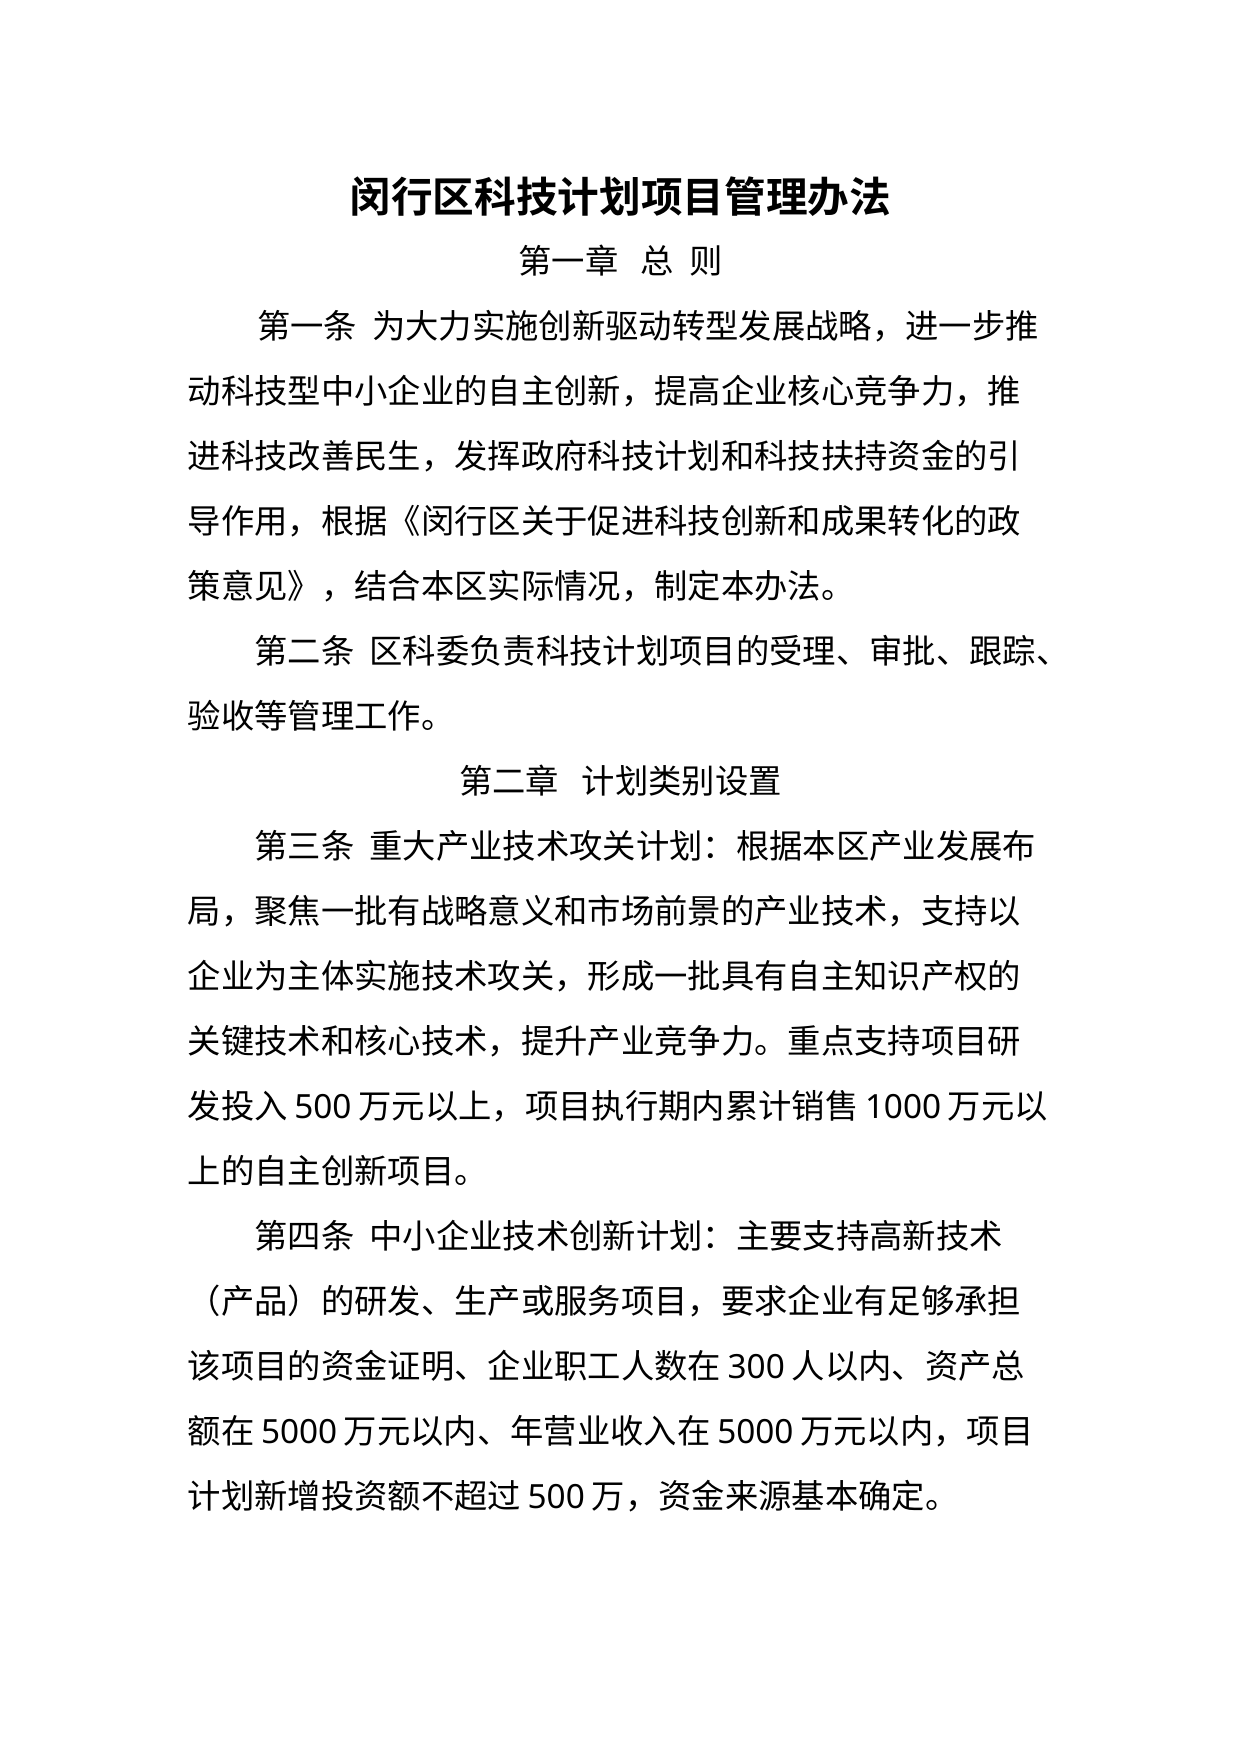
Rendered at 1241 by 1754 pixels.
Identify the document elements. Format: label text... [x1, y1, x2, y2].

text 第三条 重大产业技术攻关计划：根据本区产业发展布局，聚焦一批有战略意义和市场前景的产业技术，支持以企业为主体实施技术攻关，形成一批具有自主知识产权的关键技术和核心技术，提升产业竞争力。重点支持项目研发投入500万元以上，项目执行期内累计销售1000万元以上的自主创新项目。 [187, 812, 1053, 1202]
text 闵行区科技计划项目管理办法 [187, 162, 1053, 227]
text 第二章 计划类别设置 [187, 747, 1053, 812]
text 第四条 中小企业技术创新计划：主要支持高新技术（产品）的研发、生产或服务项目，要求企业有足够承担该项目的资金证明、企业职工人数在300人以内、资产总额在5000万元以内、年营业收入在5000万元以内，项目计划新增投资额不超过500万，资金来源基本确定。 [187, 1202, 1053, 1527]
text 第一章 总 则 [187, 227, 1053, 292]
text 第一条 为大力实施创新驱动转型发展战略，进一步推动科技型中小企业的自主创新，提高企业核心竞争力，推进科技改善民生，发挥政府科技计划和科技扶持资金的引导作用，根据《闵行区关于促进科技创新和成果转化的政策意见》，结合本区实际情况，制定本办法。 [187, 292, 1053, 617]
text 第二条 区科委负责科技计划项目的受理、审批、跟踪、验收等管理工作。 [187, 617, 1053, 747]
